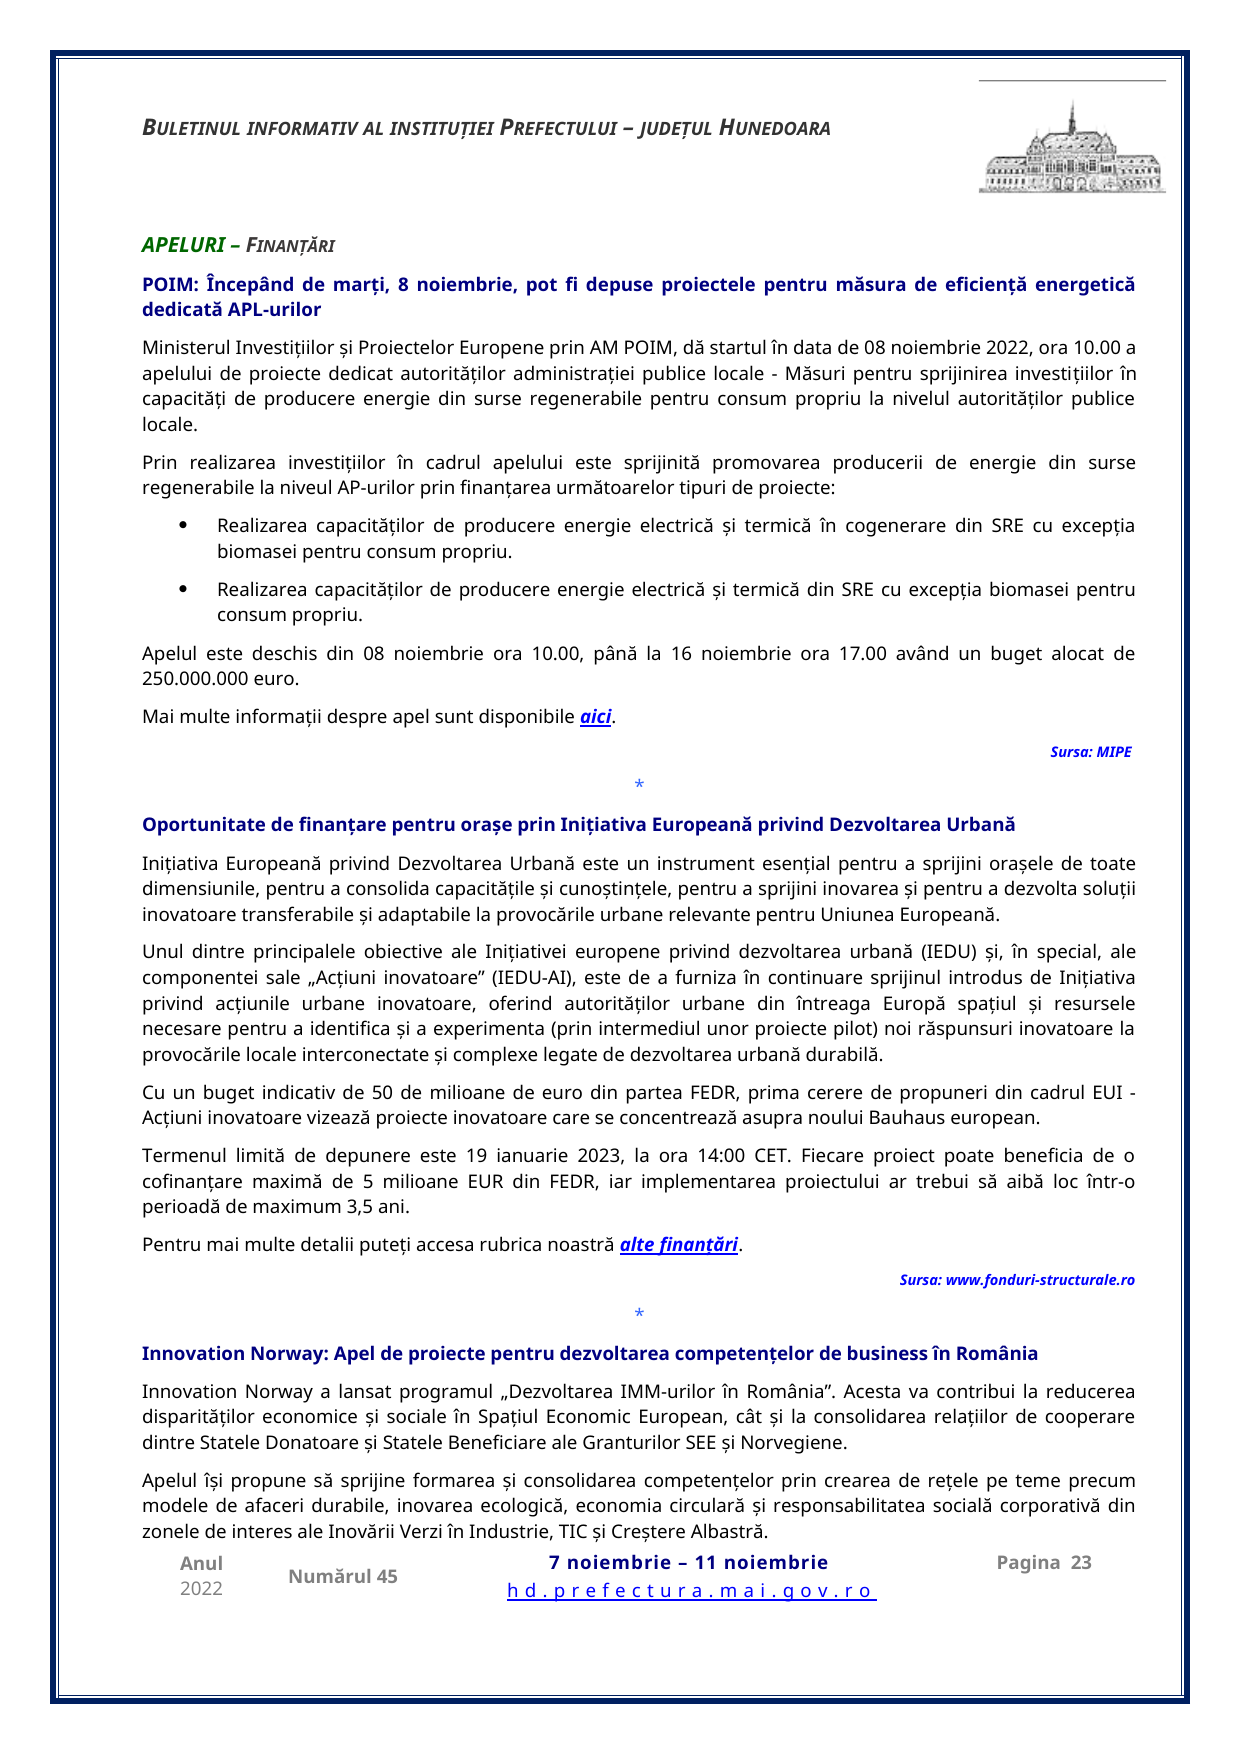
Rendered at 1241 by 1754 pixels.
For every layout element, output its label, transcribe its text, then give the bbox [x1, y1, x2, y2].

text Termenul limită de depunere este 19 ianuarie 2023, la ora 14:00 CET. Fiecare proiect poate beneficia de o cofinanțare maximă de 5 milioane EUR din FEDR, iar implementarea proiectului ar trebui să aibă loc într-o perioadă de maximum 3,5 ani. [142, 1142, 1137, 1219]
text Pentru mai multe detalii puteți accesa rubrica noastră alte finanțări. [142, 1232, 1137, 1257]
text Innovation Norway a lansat programul „Dezvoltarea IMM-urilor în România”. Acesta va contribui la reducerea disparităților economice și sociale în Spațiul Economic European, cât și la consolidarea relațiilor de cooperare dintre Statele Donatoare și Statele Beneficiare ale Granturilor SEE și Norvegiene. [142, 1378, 1137, 1454]
text APELURI – Finanțări [142, 230, 1116, 258]
text * [142, 1302, 1137, 1327]
text Ministerul Investițiilor și Proiectelor Europene prin AM POIM, dă startul în data de 08 noiembrie 2022, ora 10.00 a apelului de proiecte dedicat autorităților administrației publice locale - Măsuri pentru sprijinirea investiţiilor în capacităţi de producere energie din surse regenerabile pentru consum propriu la nivelul autorităților publice locale. [142, 334, 1137, 437]
text Prin realizarea investițiilor în cadrul apelului este sprijinită promovarea producerii de energie din surse regenerabile la niveul AP-urilor prin finanțarea următoarelor tipuri de proiecte: [142, 449, 1137, 500]
text Unul dintre principalele obiective ale Inițiativei europene privind dezvoltarea urbană (IEDU) și, în special, ale componentei sale „Acțiuni inovatoare” (IEDU-AI), este de a furniza în continuare sprijinul introdus de Inițiativa privind acțiunile urbane inovatoare, oferind autorităților urbane din întreaga Europă spațiul și resursele necesare pentru a identifica și a experimenta (prin intermediul unor proiecte pilot) noi răspunsuri inovatoare la provocările locale interconectate și complexe legate de dezvoltarea urbană durabilă. [142, 939, 1137, 1066]
text Apelul este deschis din 08 noiembrie ora 10.00, până la 16 noiembrie ora 17.00 având un buget alocat de 250.000.000 euro. [142, 640, 1137, 691]
text Oportunitate de finanțare pentru orașe prin Inițiativa Europeană privind Dezvoltarea Urbană [142, 812, 1137, 837]
text Sursa: MIPE [142, 741, 1137, 761]
text Sursa: www.fonduri-structurale.ro [142, 1269, 1137, 1289]
picture [978, 80, 1167, 212]
list Realizarea capacităților de producere energie electrică și termică din SRE cu excepția biomasei pentru consum propriu. [179, 576, 1137, 627]
list Realizarea capacităților de producere energie electrică și termică în cogenerare din SRE cu excepția biomasei pentru consum propriu. [179, 513, 1137, 564]
text Cu un buget indicativ de 50 de milioane de euro din partea FEDR, prima cerere de propuneri din cadrul EUI - Acțiuni inovatoare vizează proiecte inovatoare care se concentrează asupra noului Bauhaus european. [142, 1079, 1137, 1130]
text POIM: Începând de marți, 8 noiembrie, pot fi depuse proiectele pentru măsura de eficiență energetică dedicată APL-urilor [142, 271, 1137, 322]
text Inițiativa Europeană privind Dezvoltarea Urbană este un instrument esențial pentru a sprijini orașele de toate dimensiunile, pentru a consolida capacitățile și cunoștințele, pentru a sprijini inovarea și pentru a dezvolta soluții inovatoare transferabile și adaptabile la provocările urbane relevante pentru Uniunea Europeană. [142, 850, 1137, 926]
text Mai multe informații despre apel sunt disponibile aici. [142, 703, 1137, 729]
text * [142, 774, 1137, 799]
text Apelul își propune să sprijine formarea și consolidarea competențelor prin crearea de rețele pe teme precum modele de afaceri durabile, inovarea ecologică, economia circulară și responsabilitatea socială corporativă din zonele de interes ale Inovării Verzi în Industrie, TIC și Creștere Albastră. [142, 1467, 1137, 1544]
text Innovation Norway: Apel de proiecte pentru dezvoltarea competențelor de business în România [142, 1340, 1137, 1366]
